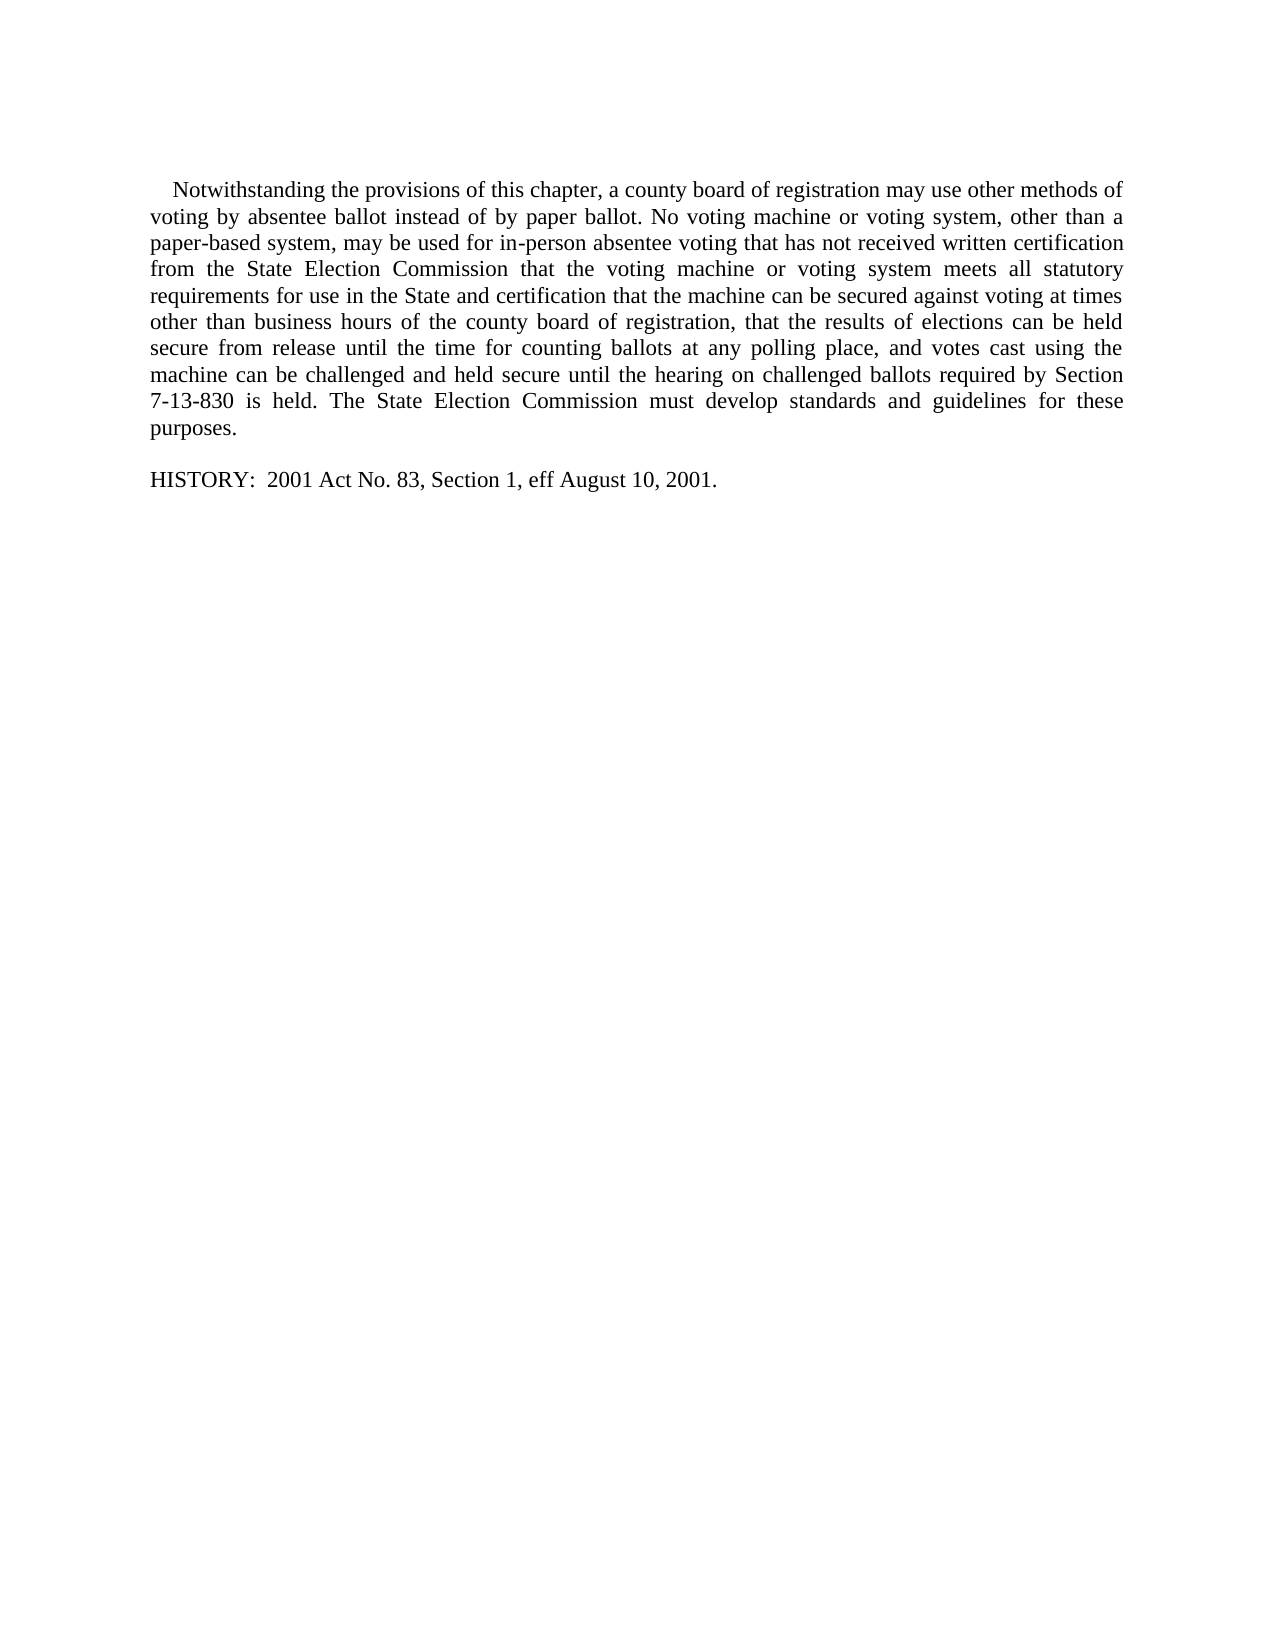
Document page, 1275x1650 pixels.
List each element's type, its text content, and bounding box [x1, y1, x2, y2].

text HISTORY: 2001 Act No. 83, Section 1, eff August 10, 2001. [150, 466, 1125, 493]
text Notwithstanding the provisions of this chapter, a county board of registration may use other methods of voting by absentee ballot instead of by paper ballot. No voting machine or voting system, other than a paper-based system, may be used for in-person absentee voting that has not received written certification from the State Election Commission that the voting machine or voting system meets all statutory requirements for use in the State and certification that the machine can be secured against voting at times other than business hours of the county board of registration, that the results of elections can be held secure from release until the time for counting ballots at any polling place, and votes cast using the machine can be challenged and held secure until the hearing on challenged ballots required by Section 7-13-830 is held. The State Election Commission must develop standards and guidelines for these purposes. [150, 176, 1125, 440]
